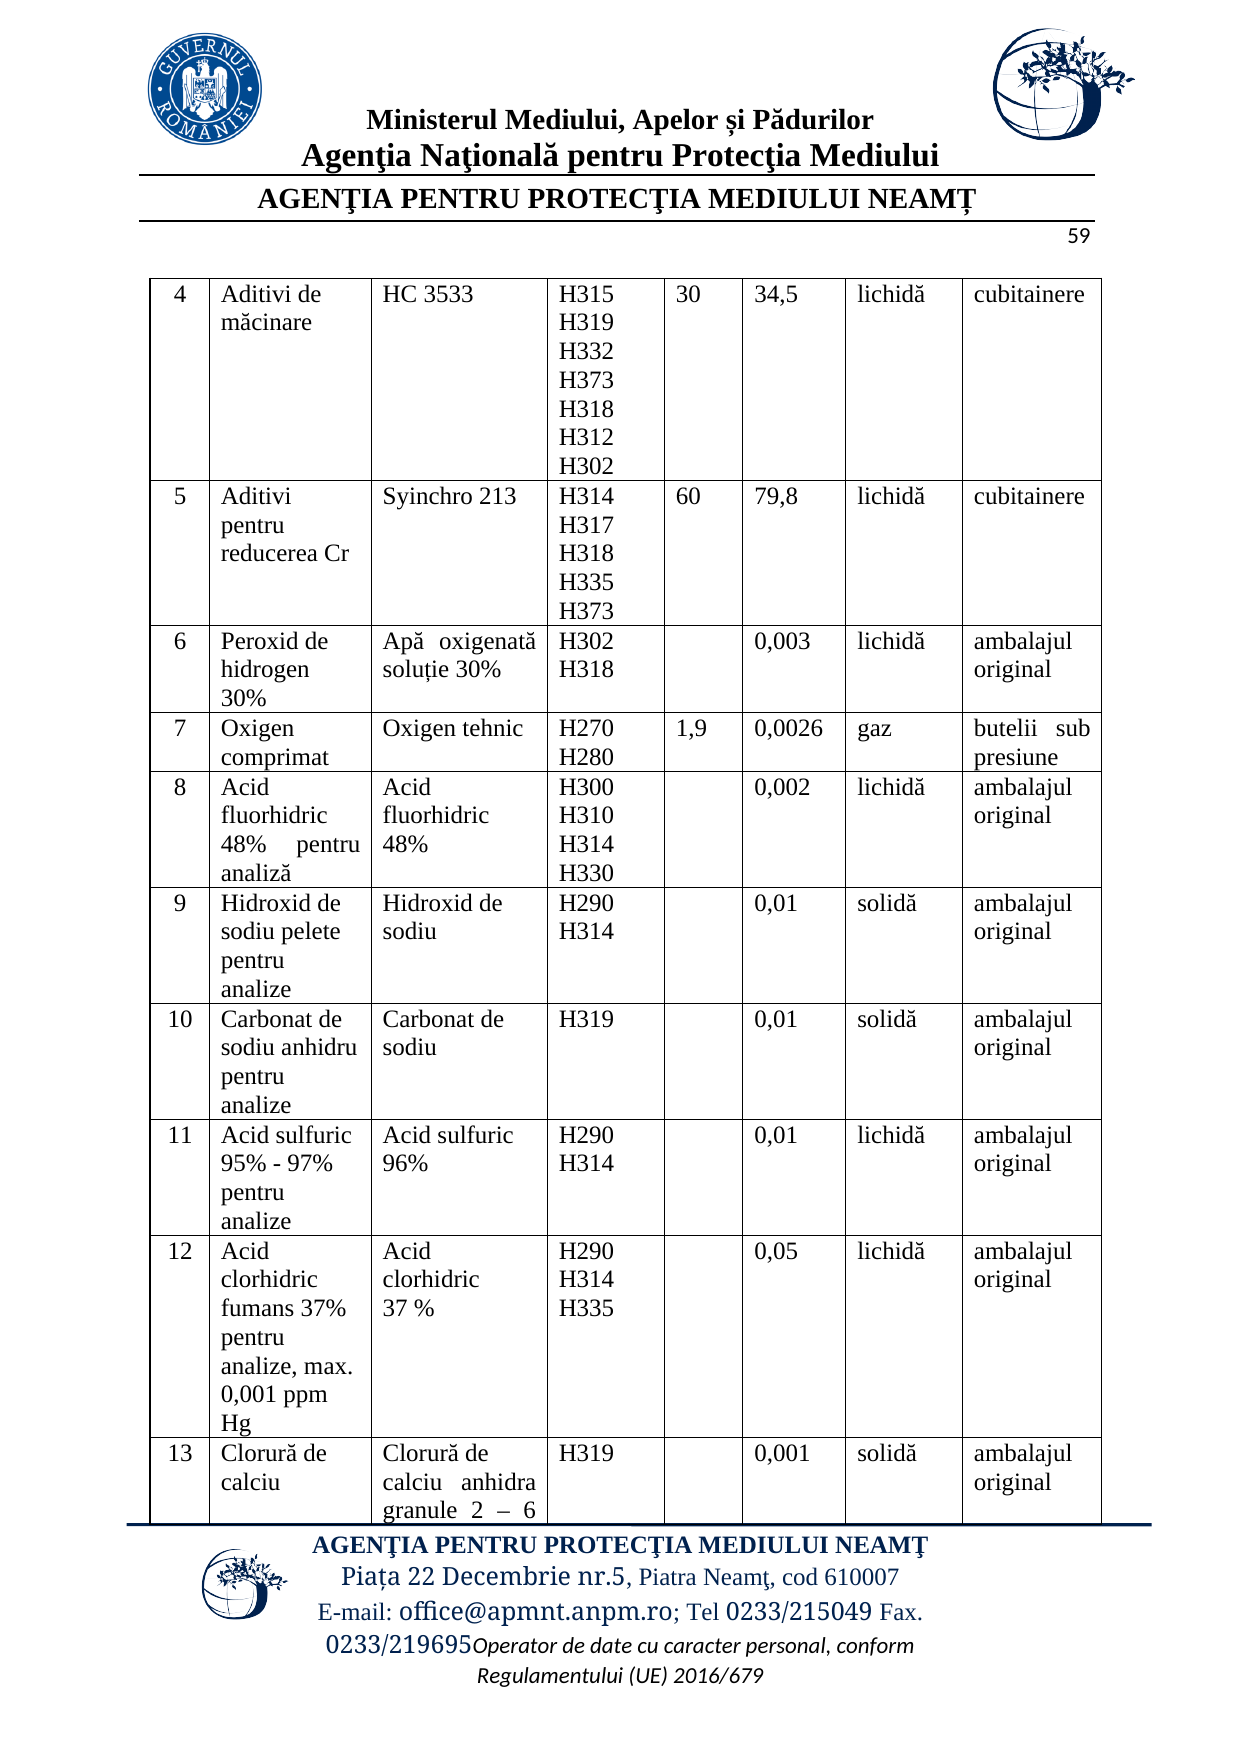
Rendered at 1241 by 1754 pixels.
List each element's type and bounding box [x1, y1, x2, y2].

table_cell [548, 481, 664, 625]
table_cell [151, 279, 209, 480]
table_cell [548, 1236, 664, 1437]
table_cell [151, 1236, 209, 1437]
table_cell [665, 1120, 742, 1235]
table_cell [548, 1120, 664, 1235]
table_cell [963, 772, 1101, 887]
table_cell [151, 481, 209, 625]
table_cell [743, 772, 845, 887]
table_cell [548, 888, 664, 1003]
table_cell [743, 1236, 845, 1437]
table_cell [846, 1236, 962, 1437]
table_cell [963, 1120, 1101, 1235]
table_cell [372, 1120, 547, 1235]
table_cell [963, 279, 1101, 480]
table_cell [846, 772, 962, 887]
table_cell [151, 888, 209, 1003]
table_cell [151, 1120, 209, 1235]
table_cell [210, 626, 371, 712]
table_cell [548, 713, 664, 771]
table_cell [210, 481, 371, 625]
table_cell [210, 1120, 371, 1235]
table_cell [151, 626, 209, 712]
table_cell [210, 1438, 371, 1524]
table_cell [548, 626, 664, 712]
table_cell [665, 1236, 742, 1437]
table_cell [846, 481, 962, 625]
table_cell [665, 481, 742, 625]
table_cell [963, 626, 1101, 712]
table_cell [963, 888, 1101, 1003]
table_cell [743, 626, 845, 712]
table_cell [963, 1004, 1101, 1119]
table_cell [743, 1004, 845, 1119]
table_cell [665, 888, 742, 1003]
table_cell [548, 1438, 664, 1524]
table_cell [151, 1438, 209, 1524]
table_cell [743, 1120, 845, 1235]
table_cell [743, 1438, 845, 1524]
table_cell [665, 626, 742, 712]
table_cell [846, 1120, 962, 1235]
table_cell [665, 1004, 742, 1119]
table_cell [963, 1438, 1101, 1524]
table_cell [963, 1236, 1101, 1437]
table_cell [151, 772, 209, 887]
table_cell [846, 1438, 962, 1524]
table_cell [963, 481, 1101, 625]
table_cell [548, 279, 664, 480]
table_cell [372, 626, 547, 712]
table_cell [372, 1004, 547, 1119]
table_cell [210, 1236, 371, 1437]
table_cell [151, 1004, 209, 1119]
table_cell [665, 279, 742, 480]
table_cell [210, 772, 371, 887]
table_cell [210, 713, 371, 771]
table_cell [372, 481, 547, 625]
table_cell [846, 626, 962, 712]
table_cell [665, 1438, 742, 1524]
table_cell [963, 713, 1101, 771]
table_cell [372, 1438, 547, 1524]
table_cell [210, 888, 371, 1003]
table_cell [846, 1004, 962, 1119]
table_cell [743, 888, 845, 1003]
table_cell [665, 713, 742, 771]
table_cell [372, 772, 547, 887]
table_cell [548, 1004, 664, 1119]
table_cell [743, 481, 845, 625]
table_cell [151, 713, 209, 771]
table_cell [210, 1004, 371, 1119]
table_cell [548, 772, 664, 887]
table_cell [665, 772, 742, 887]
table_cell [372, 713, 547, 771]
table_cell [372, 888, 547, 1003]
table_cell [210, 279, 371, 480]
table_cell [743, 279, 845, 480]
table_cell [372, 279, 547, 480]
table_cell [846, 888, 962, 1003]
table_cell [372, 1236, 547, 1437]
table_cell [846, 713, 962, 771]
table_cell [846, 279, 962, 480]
picture [146, 31, 263, 146]
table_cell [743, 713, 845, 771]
